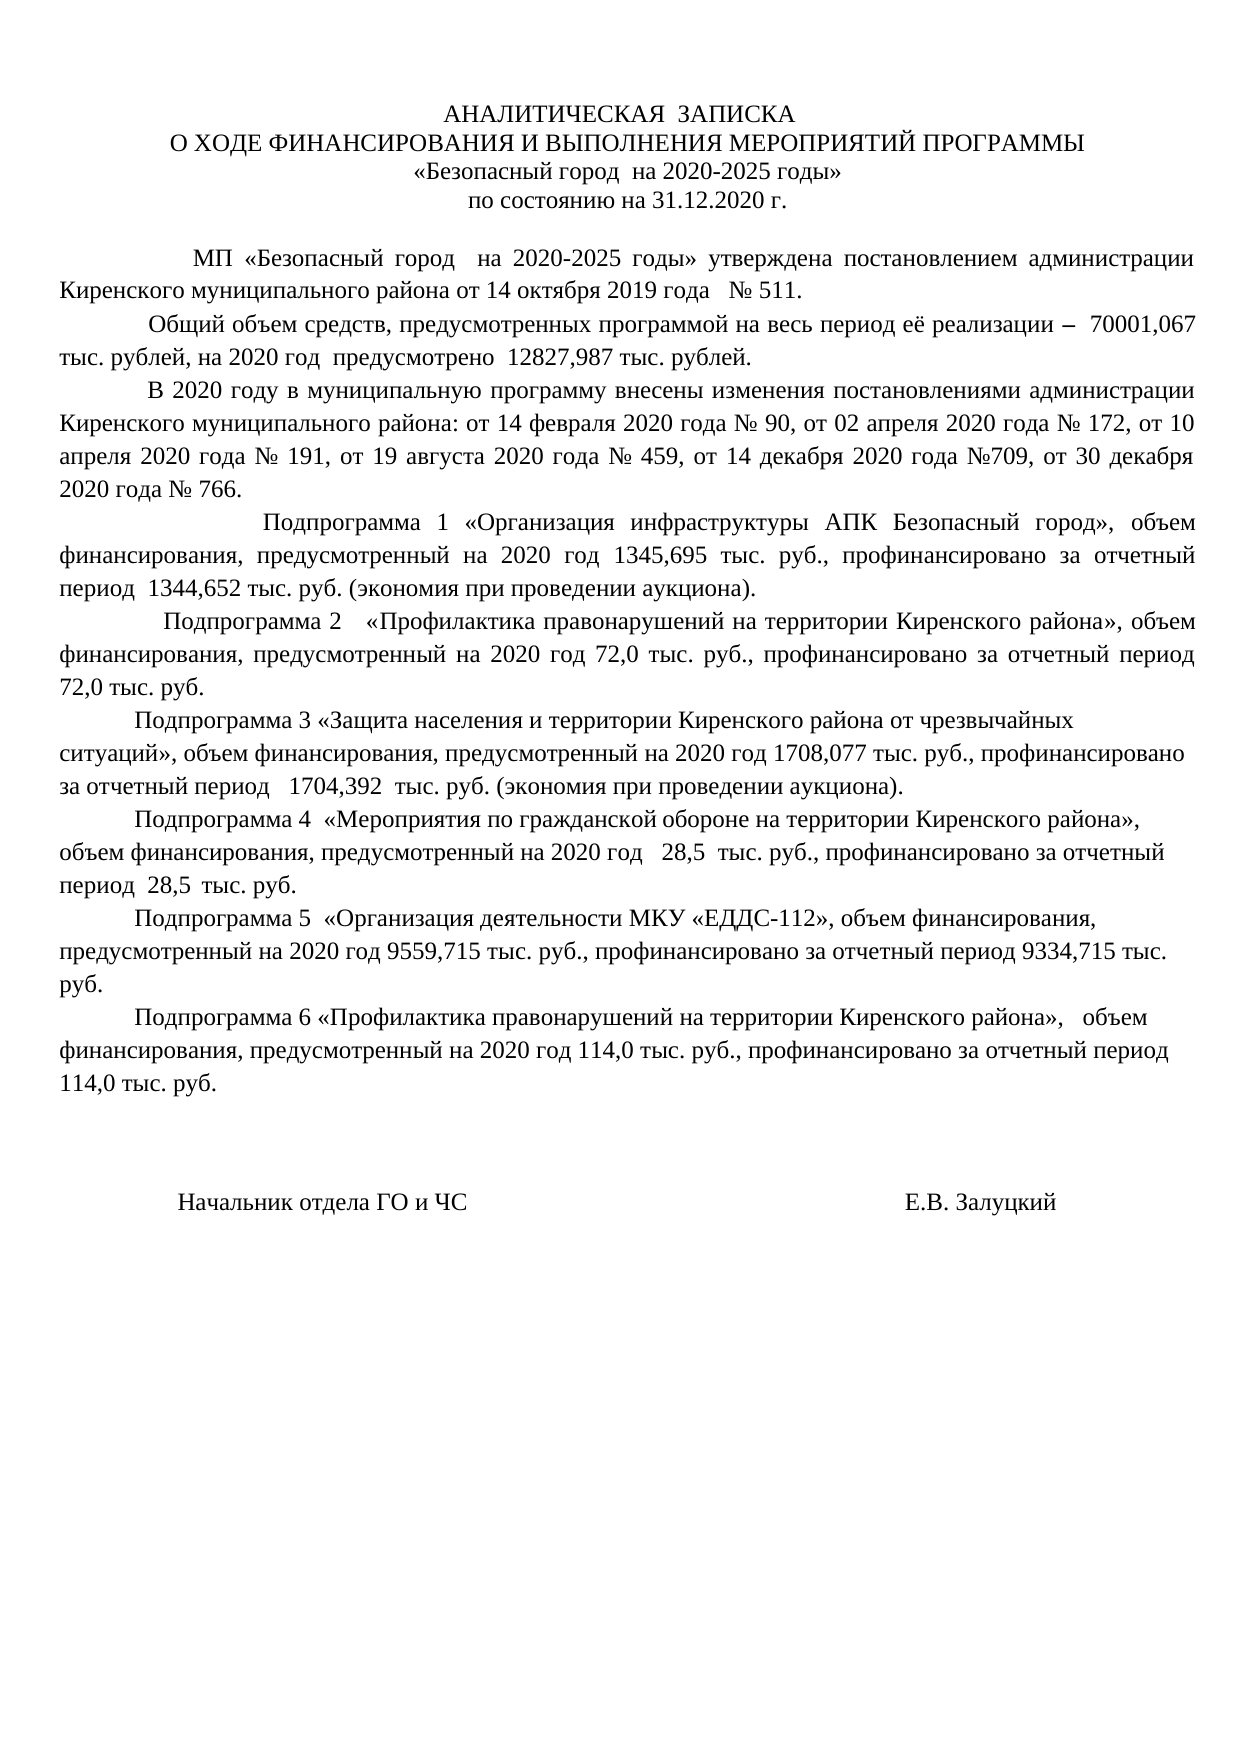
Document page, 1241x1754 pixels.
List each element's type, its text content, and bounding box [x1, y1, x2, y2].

text Подпрограмма 2 «Профилактика правонарушений на территории Киренского района», объем финансирования, предусмотренный на 2020 год 72,0 тыс. руб., профинансировано за отчетный период 72,0 тыс. руб. [59, 606, 1196, 701]
text АНАЛИТИЧЕСКАЯ ЗАПИСКА [59, 99, 1196, 128]
text Подпрограмма 3 «Защита населения и территории Киренского района от чрезвычайных ситуаций», объем финансирования, предусмотренный на 2020 год 1708,077 тыс. руб., профинансировано за отчетный период 1704,392 тыс. руб. (экономия при проведении аукциона). [59, 705, 1196, 800]
text Подпрограмма 6 «Профилактика правонарушений на территории Киренского района», объем финансирования, предусмотренный на 2020 год 114,0 тыс. руб., профинансировано за отчетный период 114,0 тыс. руб. [59, 1002, 1196, 1097]
text «Безопасный город на 2020-2025 годы» [59, 156, 1196, 185]
text Подпрограмма 1 «Организация инфраструктуры АПК Безопасный город», объем финансирования, предусмотренный на 2020 год 1345,695 тыс. руб., профинансировано за отчетный период 1344,652 тыс. руб. (экономия при проведении аукциона). [59, 507, 1196, 602]
text В 2020 году в муниципальную программу внесены изменения постановлениями администрации Киренского муниципального района: от 14 февраля 2020 года № 90, от 02 апреля 2020 года № 172, от 10 апреля 2020 года № 191, от 19 августа 2020 года № 459, от 14 декабря 2020 года №709, от 30 декабря 2020 года № 766. [59, 375, 1196, 502]
text по состоянию на 31.12.2020 г. [59, 185, 1196, 214]
text О ХОДЕ ФИНАНСИРОВАНИЯ И ВЫПОЛНЕНИЯ МЕРОПРИЯТИЙ ПРОГРАММЫ [59, 128, 1196, 156]
text Общий объем средств, предусмотренных программой на весь период её реализации – 70001,067 тыс. рублей, на 2020 год предусмотрено 12827,987 тыс. рублей. [59, 309, 1196, 370]
text Подпрограмма 5 «Организация деятельности МКУ «ЕДДС-112», объем финансирования, предусмотренный на 2020 год 9559,715 тыс. руб., профинансировано за отчетный период 9334,715 тыс. руб. [59, 903, 1196, 998]
text МП «Безопасный город на 2020-2025 годы» утверждена постановлением администрации Киренского муниципального района от 14 октября 2019 года № 511. [59, 243, 1196, 304]
text Начальник отдела ГО и ЧС Е.В. Залуцкий [59, 1187, 1196, 1216]
text Подпрограмма 4 «Мероприятия по гражданской обороне на территории Киренского района», объем финансирования, предусмотренный на 2020 год 28,5 тыс. руб., профинансировано за отчетный период 28,5 тыс. руб. [59, 804, 1196, 899]
